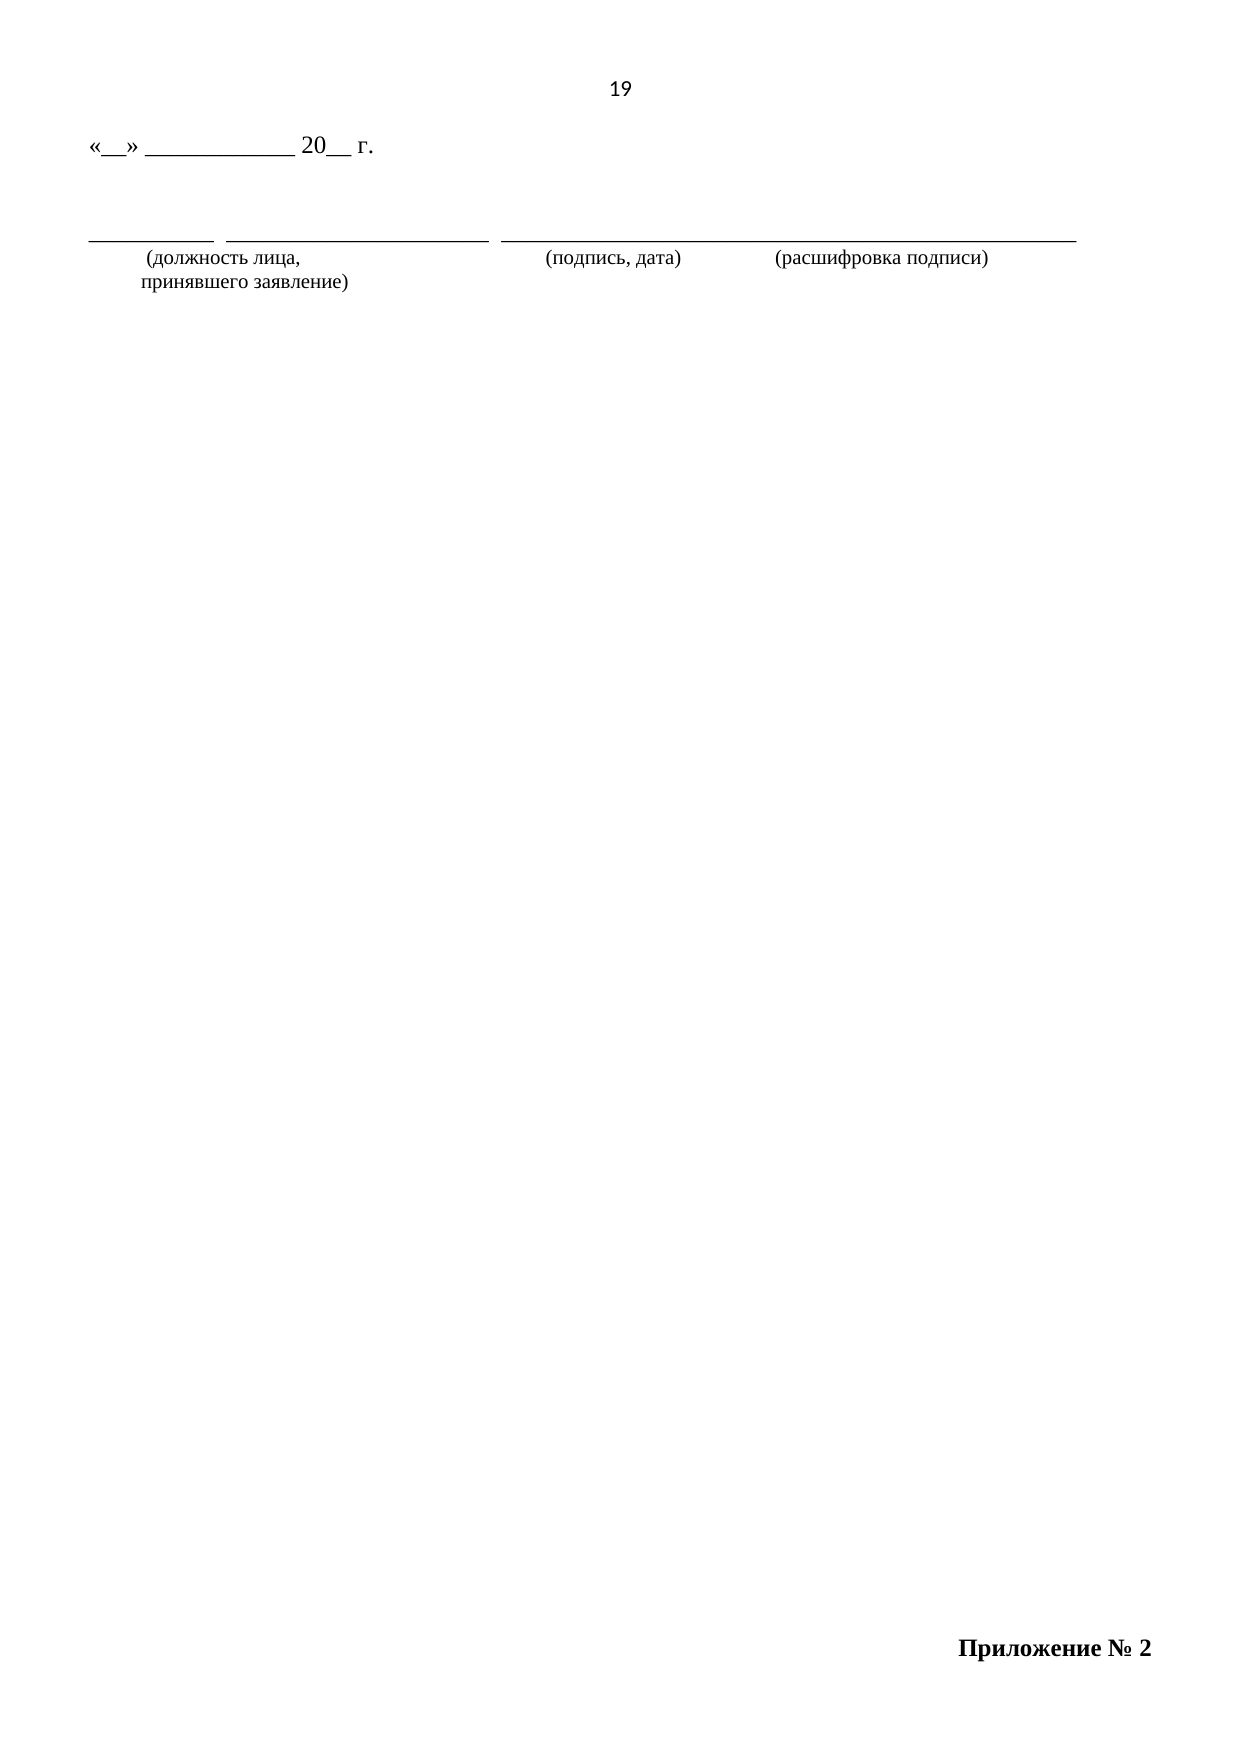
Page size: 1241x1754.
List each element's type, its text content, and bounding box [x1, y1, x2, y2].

text Приложение № 2 [531, 1633, 1152, 1662]
text (должность лица, (подпись, дата) (расшифровка подписи) [89, 245, 1152, 269]
text «__» ____________ 20__ г. [89, 130, 1152, 159]
text принявшего заявление) [89, 269, 1152, 293]
text __________ _____________________ ______________________________________________ [89, 216, 1152, 245]
